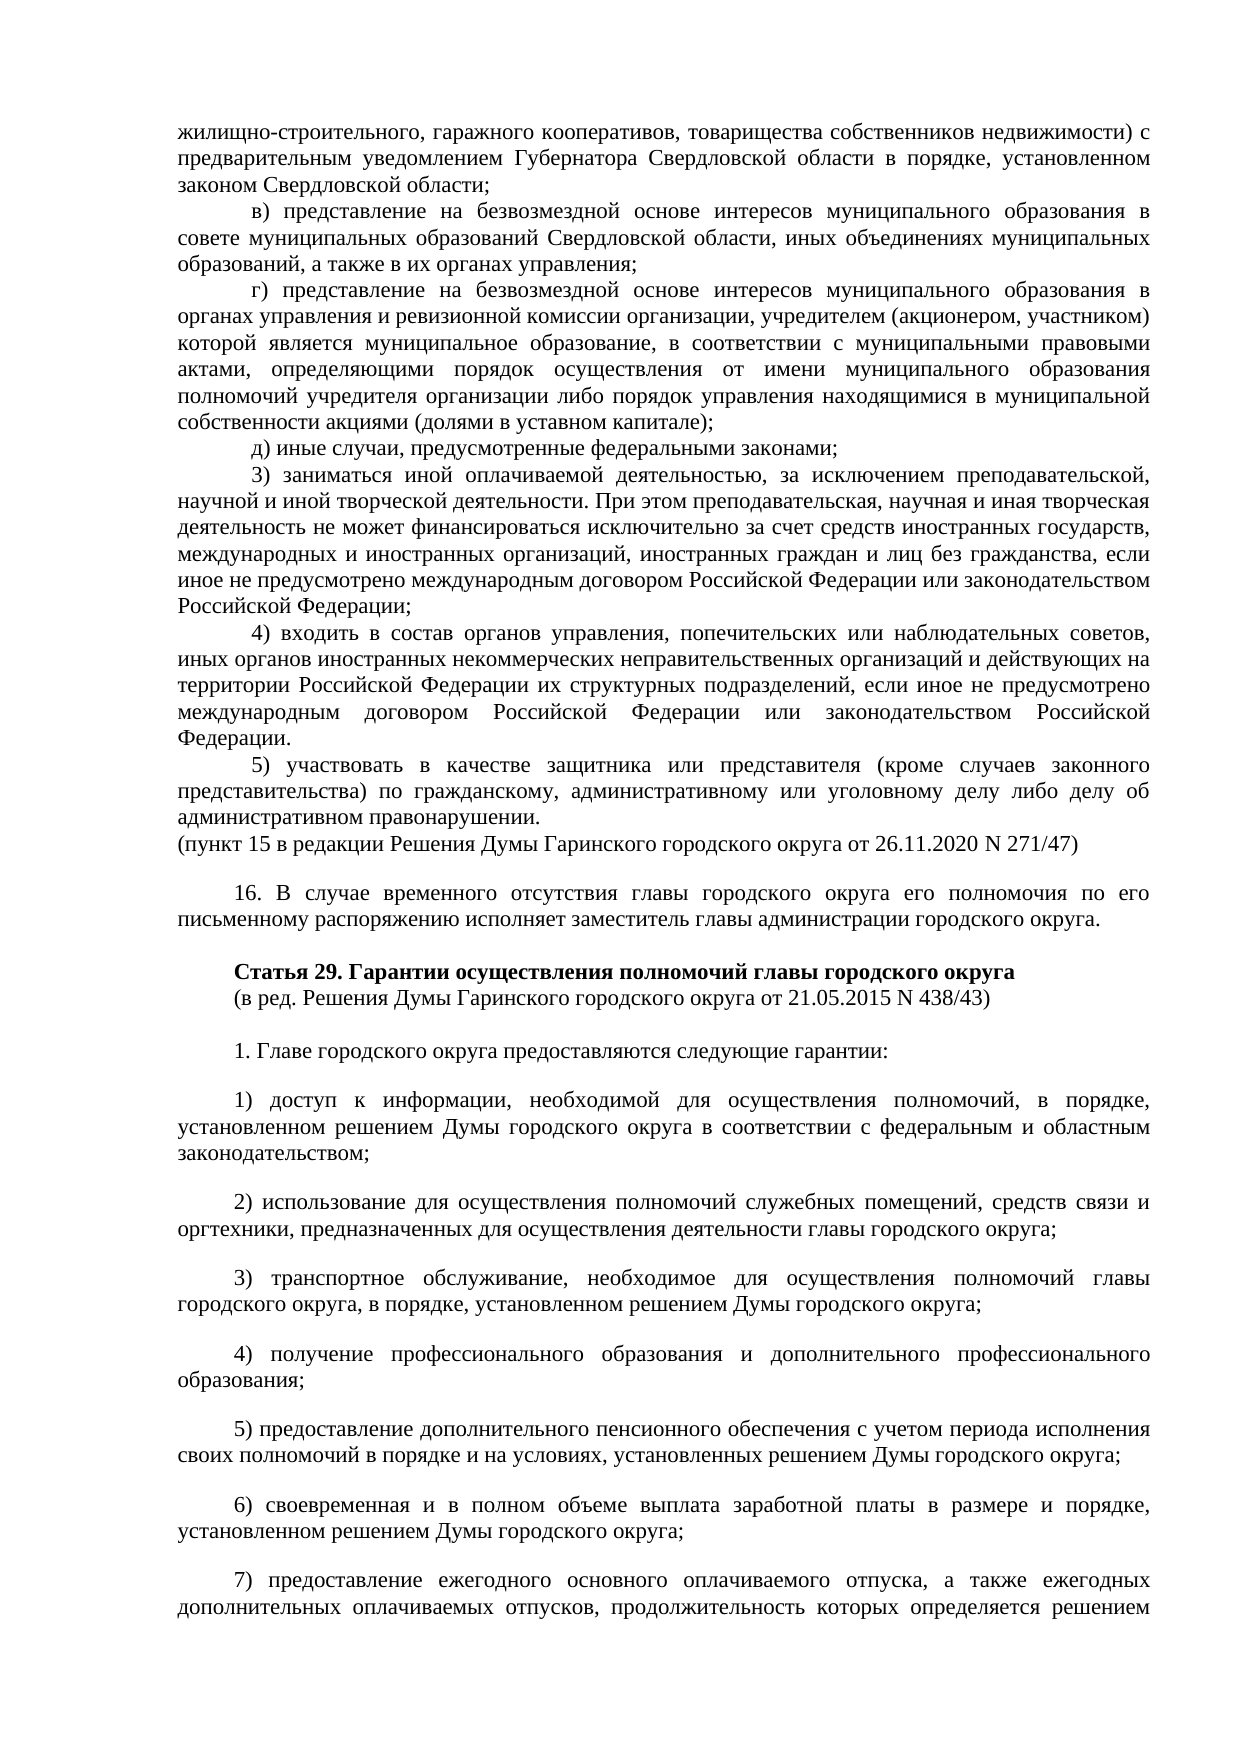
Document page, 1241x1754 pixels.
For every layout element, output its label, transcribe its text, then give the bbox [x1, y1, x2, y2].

text 3) заниматься иной оплачиваемой деятельностью, за исключением преподавательской, научной и иной творческой деятельности. При этом преподавательская, научная и иная творческая деятельность не может финансироваться исключительно за счет средств иностранных государств, международных и иностранных организаций, иностранных граждан и лиц без гражданства, если иное не предусмотрено международным договором Российской Федерации или законодательством Российской Федерации; [177, 461, 1152, 619]
text 1) доступ к информации, необходимой для осуществления полномочий, в порядке, установленном решением Думы городского округа в соответствии с федеральным и областным законодательством; [177, 1086, 1152, 1165]
text д) иные случаи, предусмотренные федеральными законами; [177, 434, 1152, 461]
text 4) входить в состав органов управления, попечительских или наблюдательных советов, иных органов иностранных некоммерческих неправительственных организаций и действующих на территории Российской Федерации их структурных подразделений, если иное не предусмотрено международным договором Российской Федерации или законодательством Российской Федерации. [177, 619, 1152, 751]
text (в ред. Решения Думы Гаринского городского округа от 21.05.2015 N 438/43) [177, 984, 1152, 1011]
text 5) участвовать в качестве защитника или представителя (кроме случаев законного представительства) по гражданскому, административному или уголовному делу либо делу об административном правонарушении. [177, 751, 1152, 830]
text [177, 118, 1152, 197]
text 1. Главе городского округа предоставляются следующие гарантии: [177, 1037, 1152, 1063]
text 5) предоставление дополнительного пенсионного обеспечения с учетом периода исполнения своих полномочий в порядке и на условиях, установленных решением Думы городского округа; [177, 1415, 1152, 1468]
text (пункт 15 в редакции Решения Думы Гаринского городского округа от 26.11.2020 N 271/47) [177, 830, 1152, 856]
title Статья 29. Гарантии осуществления полномочий главы городского округа [177, 958, 1152, 984]
text 3) транспортное обслуживание, необходимое для осуществления полномочий главы городского округа, в порядке, установленном решением Думы городского округа; [177, 1264, 1152, 1317]
text 16. В случае временного отсутствия главы городского округа его полномочия по его письменному распоряжению исполняет заместитель главы администрации городского округа. [177, 879, 1152, 932]
text г) представление на безвозмездной основе интересов муниципального образования в органах управления и ревизионной комиссии организации, учредителем (акционером, участником) которой является муниципальное образование, в соответствии с муниципальными правовыми актами, определяющими порядок осуществления от имени муниципального образования полномочий учредителя организации либо порядок управления находящимися в муниципальной собственности акциями (долями в уставном капитале); [177, 276, 1152, 434]
text 6) своевременная и в полном объеме выплата заработной платы в размере и порядке, установленном решением Думы городского округа; [177, 1491, 1152, 1543]
text в) представление на безвозмездной основе интересов муниципального образования в совете муниципальных образований Свердловской области, иных объединениях муниципальных образований, а также в их органах управления; [177, 197, 1152, 276]
text 2) использование для осуществления полномочий служебных помещений, средств связи и оргтехники, предназначенных для осуществления деятельности главы городского округа; [177, 1188, 1152, 1241]
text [177, 1566, 1152, 1619]
text 4) получение профессионального образования и дополнительного профессионального образования; [177, 1339, 1152, 1392]
